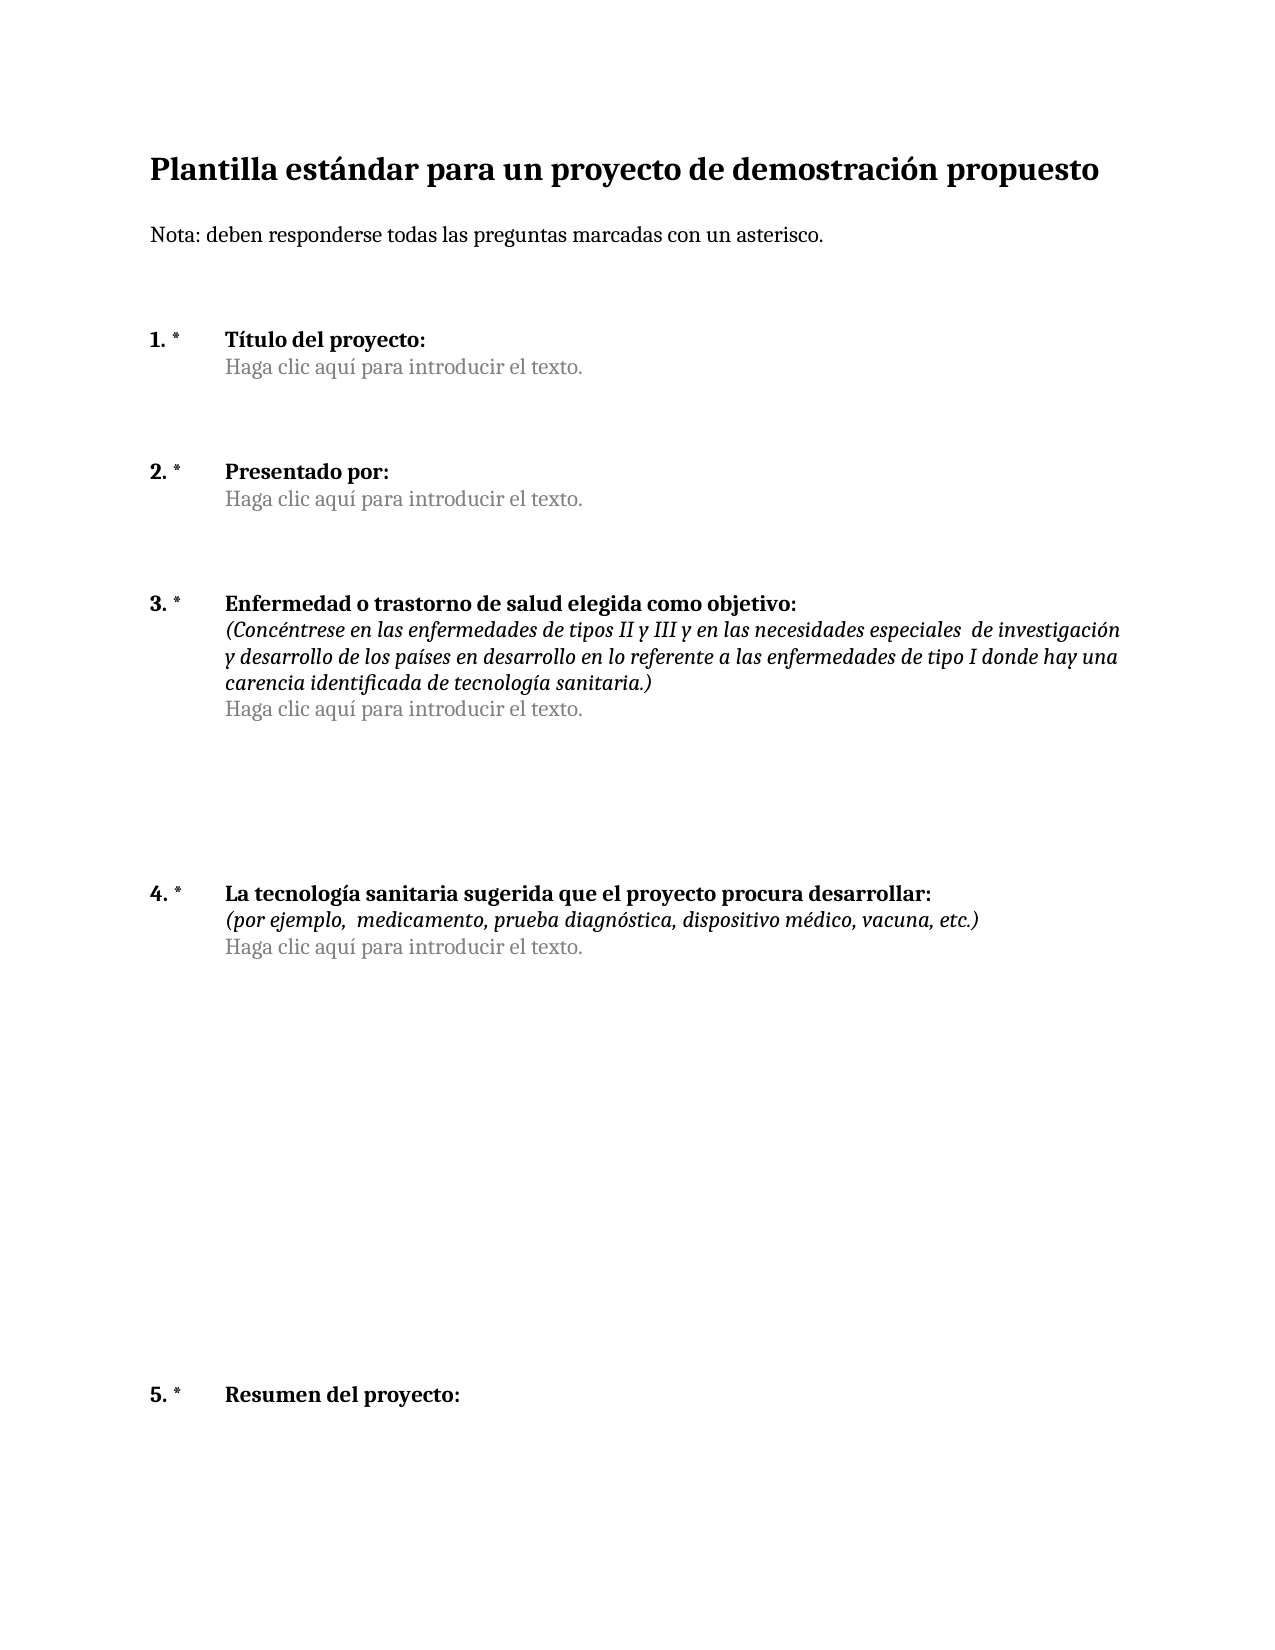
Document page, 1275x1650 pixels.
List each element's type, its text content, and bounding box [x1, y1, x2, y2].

text Nota: deben responderse todas las preguntas marcadas con un asterisco. [150, 222, 1125, 248]
list (por ejemplo, medicamento, prueba diagnóstica, dispositivo médico, vacuna, etc.) [225, 907, 1125, 933]
list Haga clic aquí para introducir el texto. [187, 354, 1125, 380]
text 4. * La tecnología sanitaria sugerida que el proyecto procura desarrollar: [150, 881, 1125, 907]
text 3. * Enfermedad o trastorno de salud elegida como objetivo: [150, 591, 1125, 617]
text Plantilla estándar para un proyecto de demostración propuesto [150, 150, 1125, 188]
list Haga clic aquí para introducir el texto. [225, 933, 1125, 960]
text 1. * Título del proyecto: [150, 327, 1125, 354]
text 5. * Resumen del proyecto: [150, 1381, 1125, 1408]
text 2. * Presentado por: [150, 459, 1125, 485]
list Haga clic aquí para introducir el texto. [187, 485, 1125, 512]
list (Concéntrese en las enfermedades de tipos II y III y en las necesidades especiales de investigación y desarrollo de los países en desarrollo en lo referente a las enfermedades de tipo I donde hay una carencia identificada de tecnología sanitaria.) [225, 617, 1125, 696]
list Haga clic aquí para introducir el texto. [187, 696, 1125, 723]
